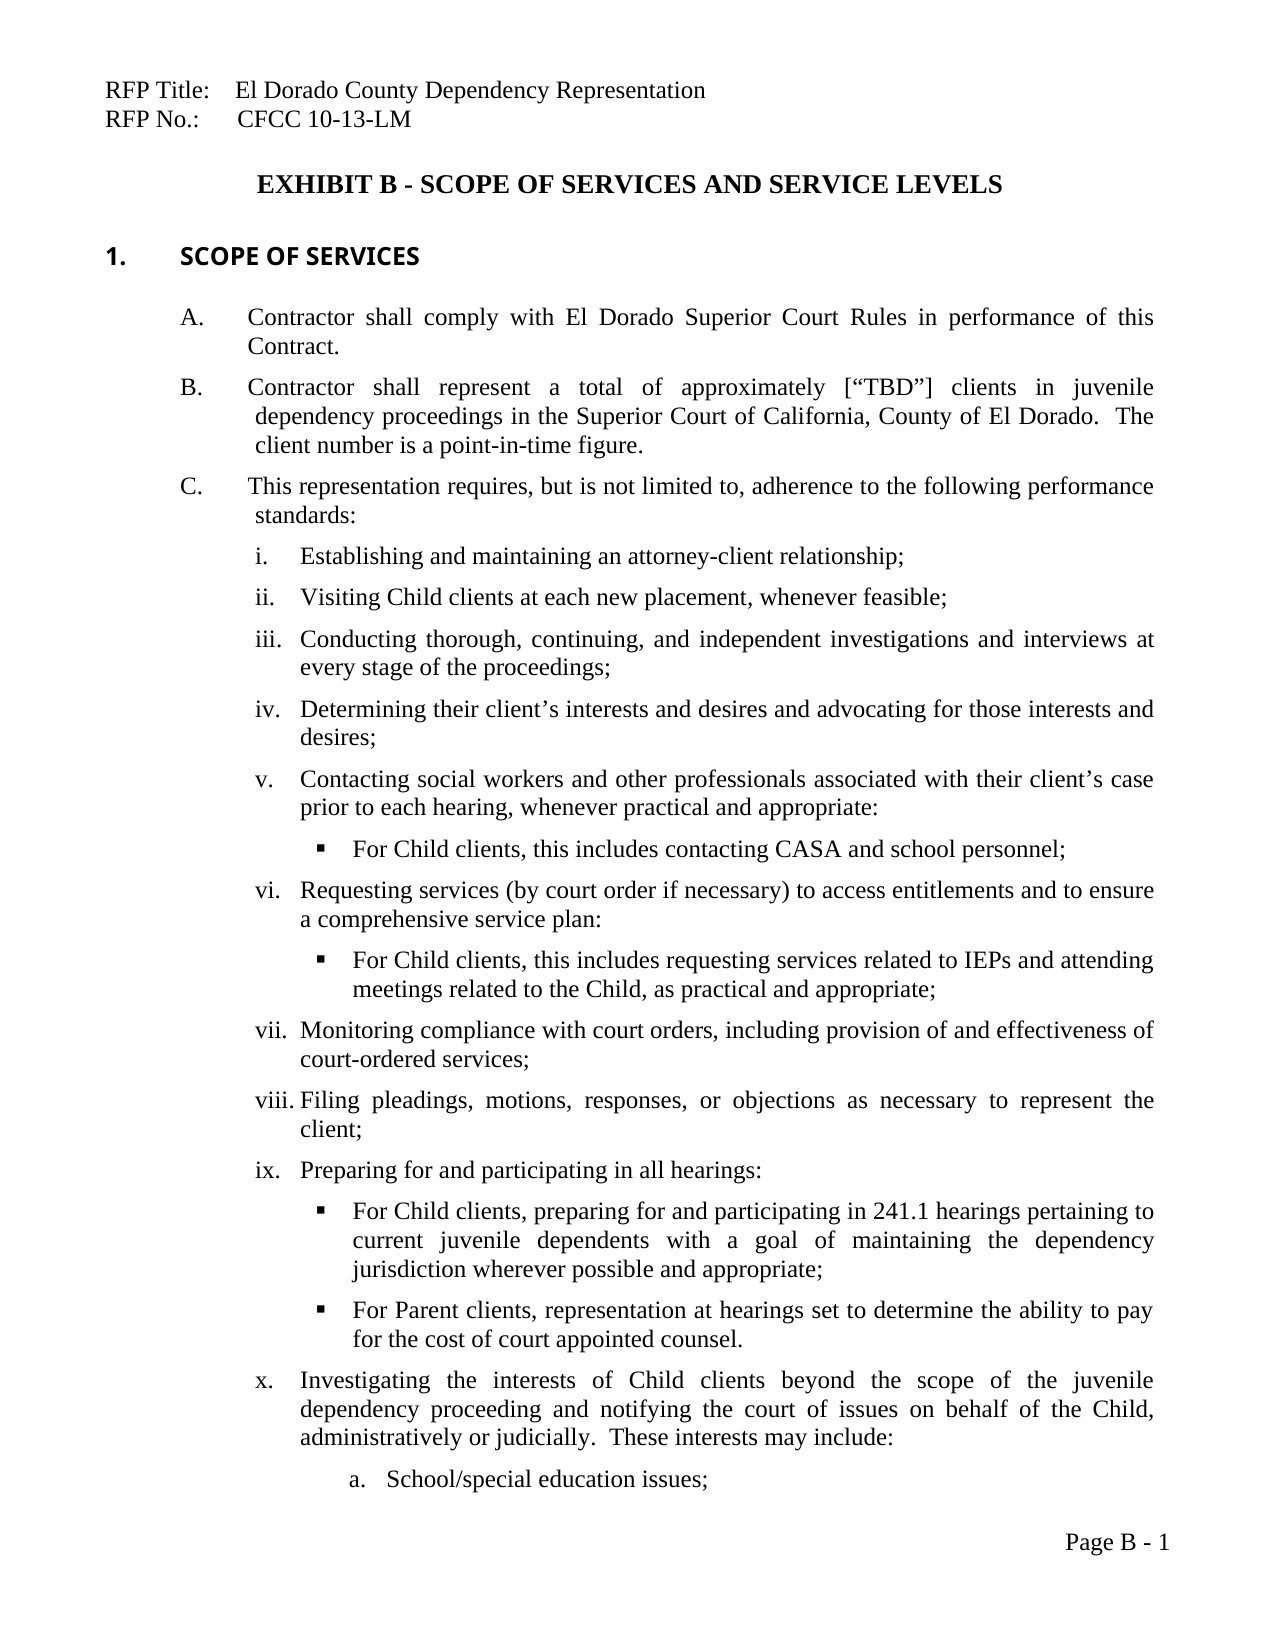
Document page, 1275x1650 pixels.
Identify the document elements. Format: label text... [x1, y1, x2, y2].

list Scope of Services [105, 239, 1155, 273]
list For Child clients, preparing for and participating in 241.1 hearings pertaining to current juvenile dependents with a goal of maintaining the dependency jurisdiction wherever possible and appropriate; [315, 1196, 1155, 1282]
text Contractor shall represent a total of approximately [“TBD”] clients in juvenile dependency proceedings in the Superior Court of California, County of El Dorado. The client number is a point-in-time figure. [180, 372, 1155, 459]
list Contractor shall comply with El Dorado Superior Court Rules in performance of this Contract. [180, 302, 1155, 360]
text Monitoring compliance with court orders, including provision of and effectiveness of court-ordered services; [255, 1015, 1155, 1072]
text Conducting thorough, continuing, and independent investigations and interviews at every stage of the proceedings; [255, 624, 1155, 681]
text Investigating the interests of Child clients beyond the scope of the juvenile dependency proceeding and notifying the court of issues on behalf of the Child, administratively or judicially. These interests may include: [255, 1365, 1155, 1451]
list For Child clients, this includes contacting CASA and school personnel; [315, 834, 1155, 862]
list For Parent clients, representation at hearings set to determine the ability to pay for the cost of court appointed counsel. [315, 1295, 1155, 1352]
text This representation requires, but is not limited to, adherence to the following performance standards: [180, 471, 1155, 529]
text Preparing for and participating in all hearings: [255, 1155, 1155, 1184]
text Visiting Child clients at each new placement, whenever feasible; [255, 582, 1155, 611]
list For Child clients, this includes requesting services related to IEPs and attending meetings related to the Child, as practical and appropriate; [315, 945, 1155, 1002]
text EXHIBIT B - SCOPE OF SERVICES AND SERVICE LEVELS [105, 168, 1155, 199]
text School/special education issues; [349, 1464, 1155, 1492]
text Requesting services (by court order if necessary) to access entitlements and to ensure a comprehensive service plan: [255, 875, 1155, 932]
text Contacting social workers and other professionals associated with their client’s case prior to each hearing, whenever practical and appropriate: [255, 764, 1155, 821]
text Determining their client’s interests and desires and advocating for those interests and desires; [255, 694, 1155, 751]
text Filing pleadings, motions, responses, or objections as necessary to represent the client; [255, 1085, 1155, 1142]
text Establishing and maintaining an attorney-client relationship; [255, 541, 1155, 570]
